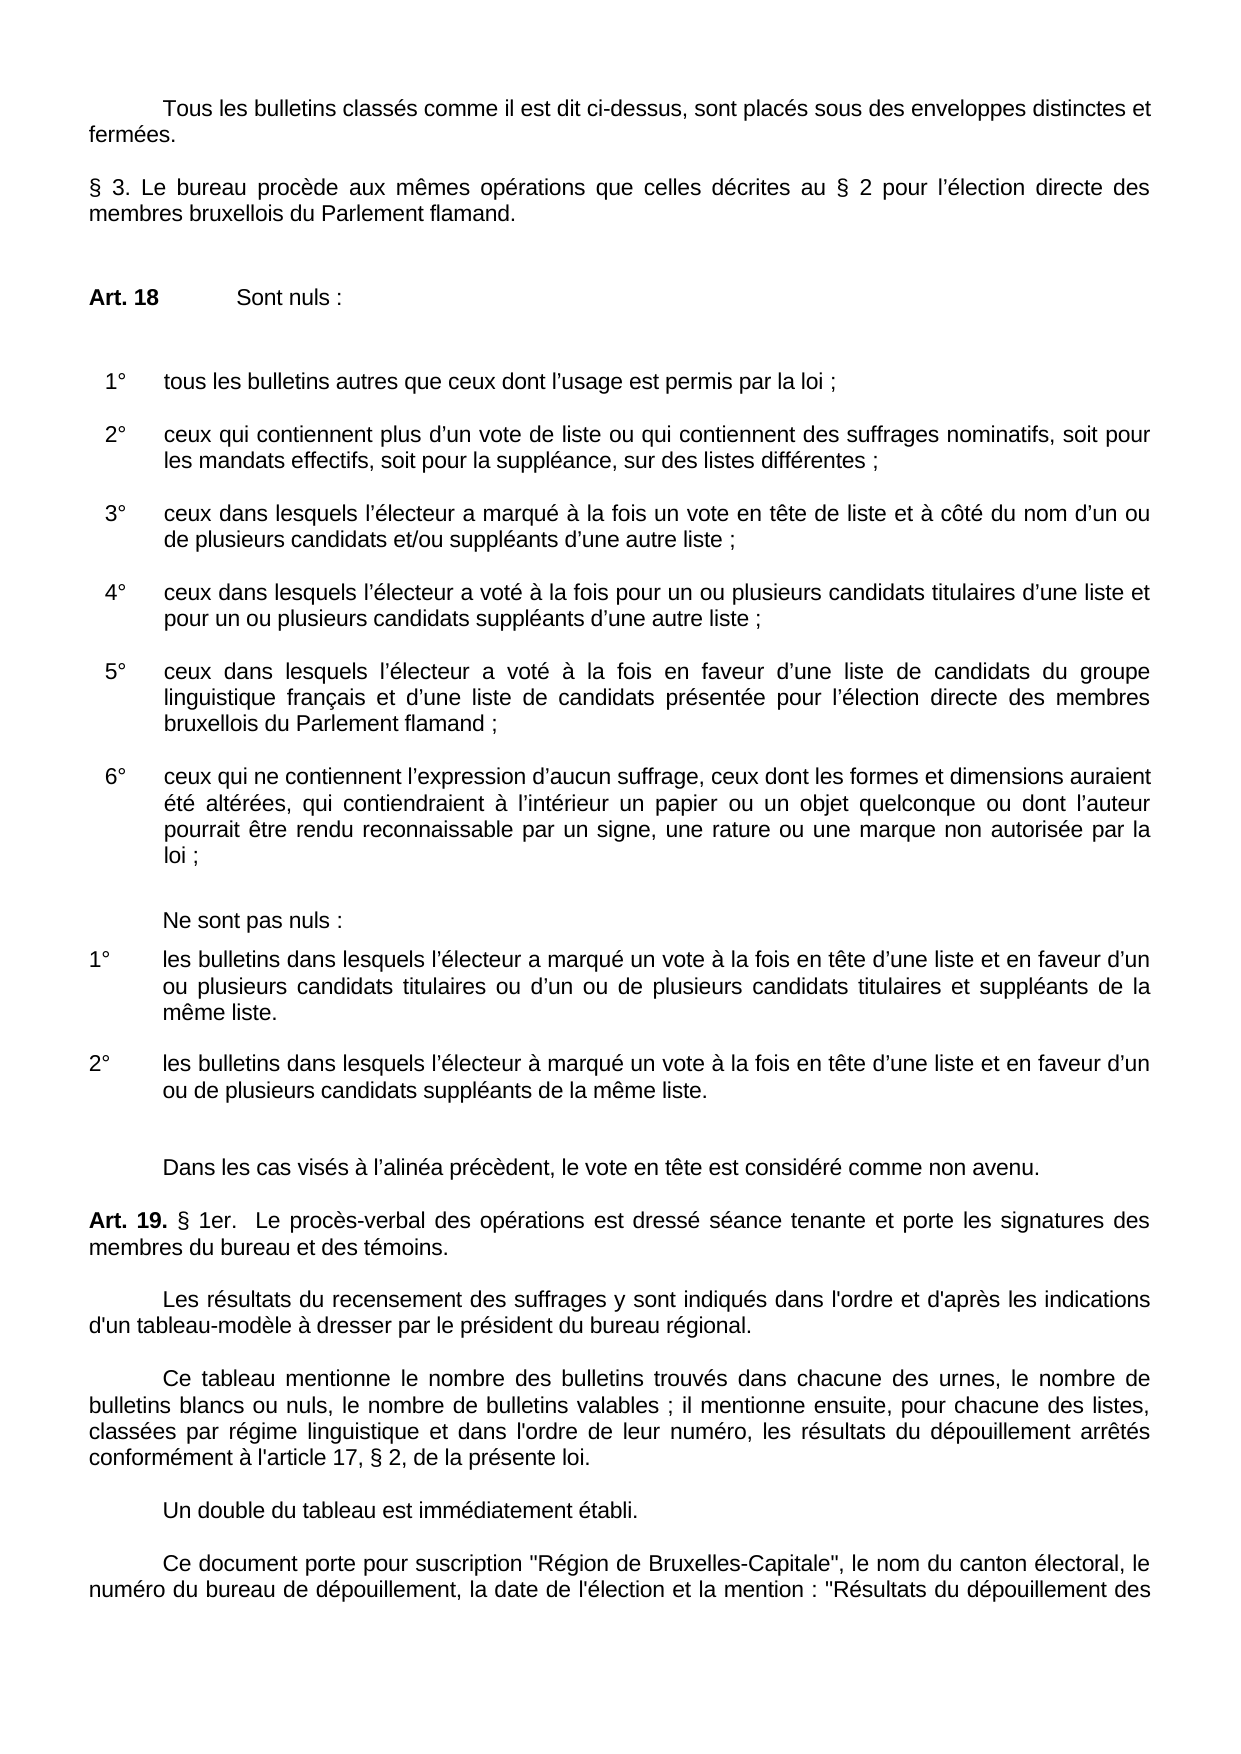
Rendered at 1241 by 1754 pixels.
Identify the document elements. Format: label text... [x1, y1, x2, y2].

text 2° les bulletins dans lesquels l’électeur à marqué un vote à la fois en tête d’une liste et en faveur d’un ou de plusieurs candidats suppléants de la même liste. [89, 1050, 1152, 1103]
text Tous les bulletins classés comme il est dit ci-dessus, sont placés sous des enveloppes distinctes et fermées. [89, 94, 1152, 147]
list ceux qui ne contiennent l’expression d’aucun suffrage, ceux dont les formes et dimensions auraient été altérées, qui contiendraient à l’intérieur un papier ou un objet quelconque ou dont l’auteur pourrait être rendu reconnaissable par un signe, une rature ou une marque non autorisée par la loi ; [126, 763, 1152, 868]
list ceux dans lesquels l’électeur a marqué à la fois un vote en tête de liste et à côté du nom d’un ou de plusieurs candidats et/ou suppléants d’une autre liste ; [126, 499, 1152, 552]
text § 3. Le bureau procède aux mêmes opérations que celles décrites au § 2 pour l’élection directe des membres bruxellois du Parlement flamand. [89, 173, 1152, 226]
text Ne sont pas nuls : [89, 907, 1152, 934]
text Ce tableau mentionne le nombre des bulletins trouvés dans chacune des urnes, le nombre de bulletins blancs ou nuls, le nombre de bulletins valables ; il mentionne ensuite, pour chacune des listes, classées par régime linguistique et dans l'ordre de leur numéro, les résultats du dépouillement arrêtés conformément à l'article 17, § 2, de la présente loi. [89, 1365, 1152, 1471]
text Dans les cas visés à l’alinéa précèdent, le vote en tête est considéré comme non avenu. [89, 1154, 1152, 1181]
text 1° les bulletins dans lesquels l’électeur a marqué un vote à la fois en tête d’une liste et en faveur d’un ou plusieurs candidats titulaires ou d’un ou de plusieurs candidats titulaires et suppléants de la même liste. [89, 946, 1152, 1025]
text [89, 1550, 1152, 1602]
list tous les bulletins autres que ceux dont l’usage est permis par la loi ; [126, 368, 1152, 394]
list ceux dans lesquels l’électeur a voté à la fois pour un ou plusieurs candidats titulaires d’une liste et pour un ou plusieurs candidats suppléants d’une autre liste ; [126, 579, 1152, 631]
text Art. 18 Sont nuls : [89, 284, 1152, 310]
text Art. 19. § 1er. Le procès-verbal des opérations est dressé séance tenante et porte les signatures des membres du bureau et des témoins. [89, 1207, 1152, 1260]
list ceux qui contiennent plus d’un vote de liste ou qui contiennent des suffrages nominatifs, soit pour les mandats effectifs, soit pour la suppléance, sur des listes différentes ; [126, 421, 1152, 473]
list ceux dans lesquels l’électeur a voté à la fois en faveur d’une liste de candidats du groupe linguistique français et d’une liste de candidats présentée pour l’élection directe des membres bruxellois du Parlement flamand ; [126, 658, 1152, 737]
text Les résultats du recensement des suffrages y sont indiqués dans l'ordre et d'après les indications d'un tableau-modèle à dresser par le président du bureau régional. [89, 1286, 1152, 1339]
text Un double du tableau est immédiatement établi. [89, 1497, 1152, 1523]
